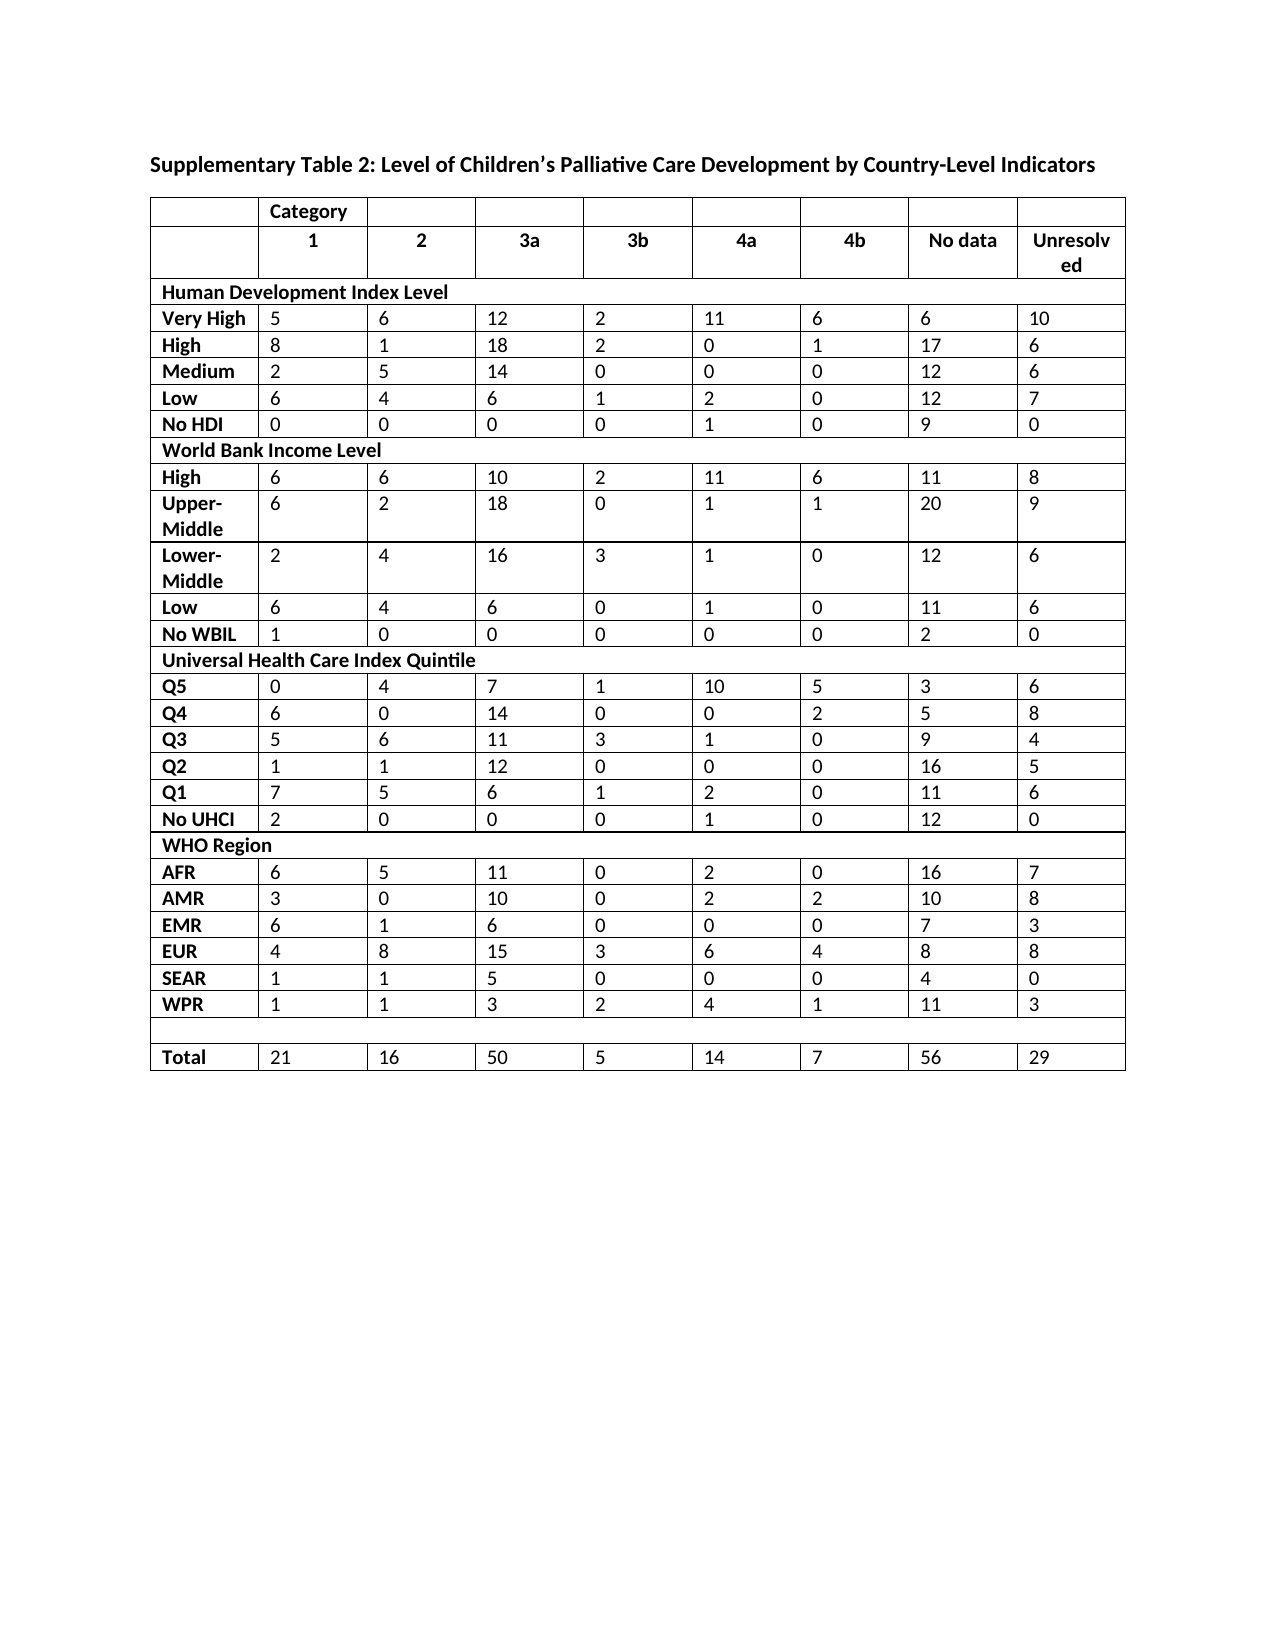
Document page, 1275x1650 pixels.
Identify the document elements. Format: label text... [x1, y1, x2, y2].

table_cell Q3 [151, 727, 258, 752]
table_cell 16 [909, 753, 1017, 778]
table_cell 0 [584, 411, 692, 437]
table_cell Very High [151, 305, 258, 331]
table_cell 0 [476, 621, 583, 646]
table_cell 1 [259, 227, 367, 278]
table_cell 8 [1018, 464, 1125, 489]
table_cell 6 [801, 305, 908, 331]
table_cell [151, 1018, 1125, 1043]
table_cell 1 [259, 991, 367, 1017]
table_cell 0 [368, 411, 475, 437]
table_cell 8 [909, 938, 1017, 964]
table_cell 0 [584, 885, 692, 911]
table_cell 9 [1018, 491, 1125, 541]
table_cell 11 [909, 991, 1017, 1017]
table_cell 0 [584, 700, 692, 726]
table_cell 3a [476, 227, 583, 278]
table_cell 0 [368, 806, 475, 831]
table_cell 6 [476, 912, 583, 937]
table_cell 8 [1018, 885, 1125, 911]
table_cell 0 [368, 885, 475, 911]
table_cell 2 [909, 621, 1017, 646]
table_cell 1 [259, 753, 367, 778]
table_cell 0 [368, 621, 475, 646]
table_cell 1 [801, 491, 908, 541]
table_cell 14 [693, 1044, 800, 1069]
table_cell 11 [909, 780, 1017, 805]
table_cell 0 [801, 621, 908, 646]
table_cell AFR [151, 859, 258, 884]
table_cell Universal Health Care Index Quintile [151, 647, 1125, 673]
table_cell 2 [801, 700, 908, 726]
table_cell 0 [801, 385, 908, 410]
table_cell 0 [693, 358, 800, 384]
table_header [909, 198, 1017, 226]
table_cell 0 [476, 411, 583, 437]
table_cell [151, 227, 258, 278]
table_cell 9 [909, 411, 1017, 437]
table_cell 1 [693, 727, 800, 752]
table_cell 3 [1018, 912, 1125, 937]
table_cell 1 [584, 385, 692, 410]
table_cell 12 [476, 305, 583, 331]
table_cell 1 [584, 780, 692, 805]
table_cell 14 [476, 700, 583, 726]
table_cell 4 [693, 991, 800, 1017]
table_cell 18 [476, 332, 583, 357]
table_cell 10 [693, 674, 800, 699]
table_cell 5 [1018, 753, 1125, 778]
table_header [151, 198, 258, 226]
table_header [1018, 198, 1125, 226]
table_cell 2 [584, 464, 692, 489]
table_cell 6 [1018, 358, 1125, 384]
table_cell 6 [476, 594, 583, 620]
table_cell Q1 [151, 780, 258, 805]
table_cell 0 [801, 543, 908, 593]
table_header [584, 198, 692, 226]
table_header Category [259, 198, 367, 226]
table_cell World Bank Income Level [151, 438, 1125, 463]
table_cell 18 [476, 491, 583, 541]
table_cell No WBIL [151, 621, 258, 646]
table_cell 0 [801, 358, 908, 384]
table_cell Lower-Middle [151, 543, 258, 593]
table_cell 12 [476, 753, 583, 778]
table_cell 21 [259, 1044, 367, 1069]
table_cell 6 [1018, 674, 1125, 699]
table_cell 3 [584, 727, 692, 752]
table_cell 7 [801, 1044, 908, 1069]
table_cell 1 [693, 491, 800, 541]
table_cell 5 [368, 358, 475, 384]
table_cell 0 [476, 806, 583, 831]
table_cell Upper-Middle [151, 491, 258, 541]
table_cell 6 [259, 385, 367, 410]
table_cell 11 [476, 859, 583, 884]
table_cell High [151, 464, 258, 489]
table_cell 1 [368, 991, 475, 1017]
table_cell 6 [1018, 543, 1125, 593]
table_cell 3 [259, 885, 367, 911]
table_cell 0 [584, 491, 692, 541]
table_cell WPR [151, 991, 258, 1017]
table_cell 6 [476, 780, 583, 805]
table_cell 2 [259, 543, 367, 593]
table_cell 11 [693, 464, 800, 489]
table_cell 7 [259, 780, 367, 805]
table_cell 6 [259, 491, 367, 541]
table_cell 0 [801, 753, 908, 778]
table_cell EMR [151, 912, 258, 937]
table_cell 5 [476, 965, 583, 990]
table_cell 4 [368, 543, 475, 593]
table_cell 29 [1018, 1044, 1125, 1069]
table_cell 9 [909, 727, 1017, 752]
table_cell 16 [368, 1044, 475, 1069]
table_cell 6 [476, 385, 583, 410]
table_header [368, 198, 475, 226]
table_cell 6 [259, 464, 367, 489]
table_cell 6 [259, 594, 367, 620]
table_cell 0 [801, 780, 908, 805]
table_cell 5 [259, 305, 367, 331]
table_cell 4 [909, 965, 1017, 990]
table_cell 2 [693, 385, 800, 410]
table_cell 2 [368, 227, 475, 278]
table_cell 2 [693, 885, 800, 911]
table_cell 5 [909, 700, 1017, 726]
table_cell 12 [909, 385, 1017, 410]
table_cell 7 [476, 674, 583, 699]
table_cell 6 [259, 912, 367, 937]
table_cell 1 [801, 332, 908, 357]
table_cell 0 [801, 411, 908, 437]
table_cell 6 [1018, 780, 1125, 805]
table_cell 3 [1018, 991, 1125, 1017]
table_cell 6 [259, 859, 367, 884]
table_cell Low [151, 594, 258, 620]
table_cell 10 [1018, 305, 1125, 331]
table_cell 5 [801, 674, 908, 699]
table_cell SEAR [151, 965, 258, 990]
table_cell 5 [368, 859, 475, 884]
table_cell 20 [909, 491, 1017, 541]
table_cell 5 [368, 780, 475, 805]
table_cell 0 [801, 806, 908, 831]
table_cell No HDI [151, 411, 258, 437]
table_cell 4 [801, 938, 908, 964]
table_cell Total [151, 1044, 258, 1069]
table_cell 3 [909, 674, 1017, 699]
table_cell 56 [909, 1044, 1017, 1069]
table_cell 1 [693, 543, 800, 593]
table_cell Medium [151, 358, 258, 384]
table_cell 2 [693, 780, 800, 805]
table_header [476, 198, 583, 226]
table_cell 6 [1018, 332, 1125, 357]
table_cell 7 [1018, 385, 1125, 410]
table_cell 0 [693, 332, 800, 357]
table_cell 1 [368, 332, 475, 357]
table_cell Human Development Index Level [151, 279, 1125, 304]
table_cell 4 [368, 385, 475, 410]
table_cell 11 [909, 464, 1017, 489]
table_cell 0 [801, 594, 908, 620]
table_cell 0 [801, 859, 908, 884]
table_cell 1 [693, 806, 800, 831]
table_cell 16 [476, 543, 583, 593]
table_cell 0 [368, 700, 475, 726]
table_cell 6 [801, 464, 908, 489]
table_cell 4b [801, 227, 908, 278]
table_header [801, 198, 908, 226]
table_cell 8 [259, 332, 367, 357]
table_cell 4 [259, 938, 367, 964]
table_cell 11 [909, 594, 1017, 620]
table_cell 3 [584, 938, 692, 964]
table_cell EUR [151, 938, 258, 964]
table_cell 1 [801, 991, 908, 1017]
table_cell 2 [259, 358, 367, 384]
table_cell 6 [368, 464, 475, 489]
table_cell 12 [909, 543, 1017, 593]
table_cell 4 [368, 674, 475, 699]
table_cell 2 [584, 305, 692, 331]
text Supplementary Table 2: Level of Children’s Palliative Care Development by Country-Level Indicators [150, 150, 1125, 178]
table_cell 1 [368, 965, 475, 990]
table_cell 15 [476, 938, 583, 964]
table_cell 2 [801, 885, 908, 911]
table_cell 7 [1018, 859, 1125, 884]
table_cell 0 [584, 859, 692, 884]
table_cell 2 [368, 491, 475, 541]
table_cell 11 [693, 305, 800, 331]
table_cell High [151, 332, 258, 357]
table_cell 1 [368, 912, 475, 937]
table_cell 6 [368, 305, 475, 331]
table_cell 0 [584, 965, 692, 990]
table_cell 0 [584, 912, 692, 937]
table_cell 6 [1018, 594, 1125, 620]
table_cell 0 [801, 912, 908, 937]
table_cell 0 [259, 411, 367, 437]
table_cell 1 [259, 621, 367, 646]
table_cell 0 [1018, 806, 1125, 831]
table_cell 2 [259, 806, 367, 831]
table_cell 2 [693, 859, 800, 884]
table_cell 5 [259, 727, 367, 752]
table_cell 17 [909, 332, 1017, 357]
table_cell No data [909, 227, 1017, 278]
table_cell AMR [151, 885, 258, 911]
table_cell 0 [693, 753, 800, 778]
table_cell 8 [1018, 700, 1125, 726]
table_cell 0 [693, 621, 800, 646]
table_cell Q4 [151, 700, 258, 726]
table_cell 16 [909, 859, 1017, 884]
table_cell Q2 [151, 753, 258, 778]
table_cell 4 [1018, 727, 1125, 752]
table_cell 0 [693, 700, 800, 726]
table_cell No UHCI [151, 806, 258, 831]
table_cell 1 [259, 965, 367, 990]
table_cell 1 [368, 753, 475, 778]
table_cell 1 [584, 674, 692, 699]
table_cell 8 [368, 938, 475, 964]
table_cell 50 [476, 1044, 583, 1069]
table_cell 0 [584, 621, 692, 646]
table_cell 0 [1018, 965, 1125, 990]
table_cell 4a [693, 227, 800, 278]
table_header [693, 198, 800, 226]
table_cell WHO Region [151, 833, 1125, 858]
table_cell 6 [693, 938, 800, 964]
table_cell 6 [368, 727, 475, 752]
table_cell 0 [801, 727, 908, 752]
table_cell Q5 [151, 674, 258, 699]
table_cell 11 [476, 727, 583, 752]
table_cell 2 [584, 991, 692, 1017]
table_cell 0 [1018, 411, 1125, 437]
table_cell 3 [584, 543, 692, 593]
table_cell 5 [584, 1044, 692, 1069]
table_cell Low [151, 385, 258, 410]
table_cell 0 [693, 965, 800, 990]
table_cell 12 [909, 358, 1017, 384]
table_cell 0 [693, 912, 800, 937]
table_cell 10 [909, 885, 1017, 911]
table_cell 0 [259, 674, 367, 699]
table_cell Unresolved [1018, 227, 1125, 278]
table_cell 1 [693, 594, 800, 620]
table_cell 4 [368, 594, 475, 620]
table_cell 10 [476, 464, 583, 489]
table_cell 10 [476, 885, 583, 911]
table_cell 1 [693, 411, 800, 437]
table_cell 8 [1018, 938, 1125, 964]
table_cell 3b [584, 227, 692, 278]
table_cell 0 [584, 753, 692, 778]
table_cell 2 [584, 332, 692, 357]
table_cell 12 [909, 806, 1017, 831]
table_cell 0 [584, 806, 692, 831]
table_cell 3 [476, 991, 583, 1017]
table_cell 6 [259, 700, 367, 726]
table_cell 0 [1018, 621, 1125, 646]
table_cell 14 [476, 358, 583, 384]
table_cell 0 [584, 594, 692, 620]
table_cell 7 [909, 912, 1017, 937]
table_cell 0 [584, 358, 692, 384]
table_cell 0 [801, 965, 908, 990]
table_cell 6 [909, 305, 1017, 331]
